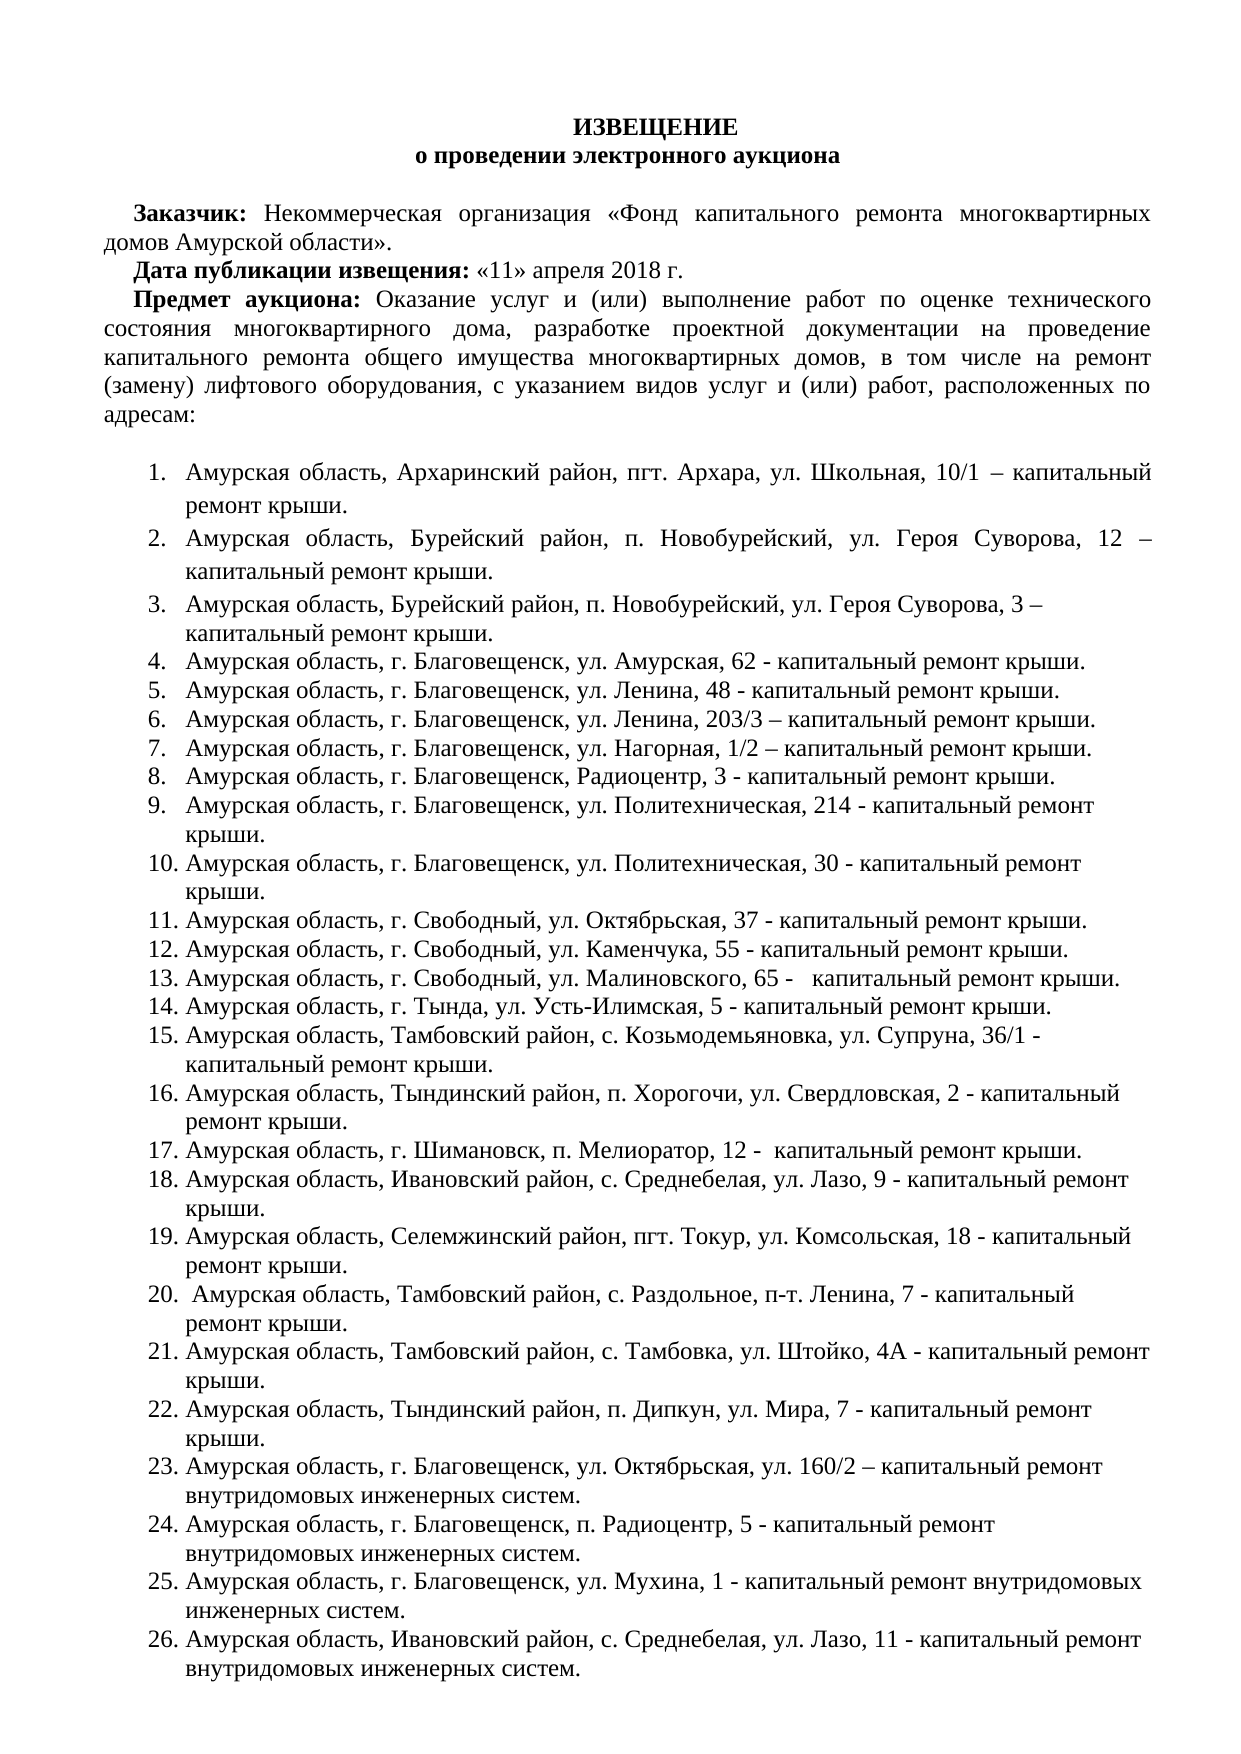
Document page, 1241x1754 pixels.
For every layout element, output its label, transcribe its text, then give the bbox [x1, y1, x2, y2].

list Амурская область, г. Благовещенск, ул. Ленина, 203/3 – капитальный ремонт крыши. [148, 704, 1152, 733]
list Амурская область, Селемжинский район, пгт. Токур, ул. Комсольская, 18 - капитальный ремонт крыши. [148, 1221, 1152, 1279]
list Амурская область, г. Благовещенск, ул. Политехническая, 30 - капитальный ремонт крыши. [148, 848, 1152, 905]
list Амурская область, г. Шимановск, п. Мелиоратор, 12 - капитальный ремонт крыши. [148, 1135, 1152, 1164]
list Амурская область, г. Благовещенск, ул. Ленина, 48 - капитальный ремонт крыши. [148, 675, 1152, 704]
text Предмет аукциона: Оказание услуг и (или) выполнение работ по оценке технического состояния многоквартирного дома, разработке проектной документации на проведение капитального ремонта общего имущества многоквартирных домов, в том числе на ремонт (замену) лифтового оборудования, с указанием видов услуг и (или) работ, расположенных по адресам: [103, 284, 1152, 428]
list Амурская область, Тындинский район, п. Дипкун, ул. Мира, 7 - капитальный ремонт крыши. [148, 1394, 1152, 1451]
list Амурская область, г. Благовещенск, п. Радиоцентр, 5 - капитальный ремонт внутридомовых инженерных систем. [148, 1509, 1152, 1566]
list Амурская область, г. Благовещенск, ул. Нагорная, 1/2 – капитальный ремонт крыши. [148, 733, 1152, 761]
list Амурская область, Тамбовский район, с. Раздольное, п-т. Ленина, 7 - капитальный ремонт крыши. [148, 1279, 1152, 1336]
list Амурская область, г. Благовещенск, ул. Амурская, 62 - капитальный ремонт крыши. [148, 646, 1152, 675]
list Амурская область, Тамбовский район, с. Козьмодемьяновка, ул. Супруна, 36/1 - капитальный ремонт крыши. [148, 1020, 1152, 1078]
list Амурская область, Бурейский район, п. Новобурейский, ул. Героя Суворова, 12 – капитальный ремонт крыши. [148, 523, 1152, 585]
text о проведении электронного аукциона [74, 141, 1152, 169]
list Амурская область, Ивановский район, с. Среднебелая, ул. Лазо, 11 - капитальный ремонт внутридомовых инженерных систем. [148, 1624, 1152, 1681]
list Амурская область, г. Свободный, ул. Октябрьская, 37 - капитальный ремонт крыши. [148, 905, 1152, 934]
text Дата публикации извещения: «11» апреля 2018 г. [103, 256, 1152, 284]
text ИЗВЕЩЕНИЕ [74, 112, 1181, 141]
list Амурская область, г. Благовещенск, ул. Мухина, 1 - капитальный ремонт внутридомовых инженерных систем. [148, 1566, 1152, 1624]
list Амурская область, г. Благовещенск, ул. Октябрьская, ул. 160/2 – капитальный ремонт внутридомовых инженерных систем. [148, 1451, 1152, 1509]
text Заказчик: Некоммерческая организация «Фонд капитального ремонта многоквартирных домов Амурской области». [103, 198, 1152, 256]
list Амурская область, г. Свободный, ул. Каменчука, 55 - капитальный ремонт крыши. [148, 934, 1152, 963]
list Амурская область, Ивановский район, с. Среднебелая, ул. Лазо, 9 - капитальный ремонт крыши. [148, 1164, 1152, 1221]
list Амурская область, г. Свободный, ул. Малиновского, 65 - капитальный ремонт крыши. [148, 963, 1152, 991]
list Амурская область, Тамбовский район, с. Тамбовка, ул. Штойко, 4А - капитальный ремонт крыши. [148, 1336, 1152, 1394]
list Амурская область, г. Тында, ул. Усть-Илимская, 5 - капитальный ремонт крыши. [148, 991, 1152, 1020]
list Амурская область, Тындинский район, п. Хорогочи, ул. Свердловская, 2 - капитальный ремонт крыши. [148, 1078, 1152, 1135]
list Амурская область, г. Благовещенск, ул. Политехническая, 214 - капитальный ремонт крыши. [148, 790, 1152, 848]
list Амурская область, г. Благовещенск, Радиоцентр, 3 - капитальный ремонт крыши. [148, 761, 1152, 790]
list Амурская область, Архаринский район, пгт. Архара, ул. Школьная, 10/1 – капитальный ремонт крыши. [148, 457, 1152, 519]
list Амурская область, Бурейский район, п. Новобурейский, ул. Героя Суворова, 3 – капитальный ремонт крыши. [148, 589, 1152, 646]
